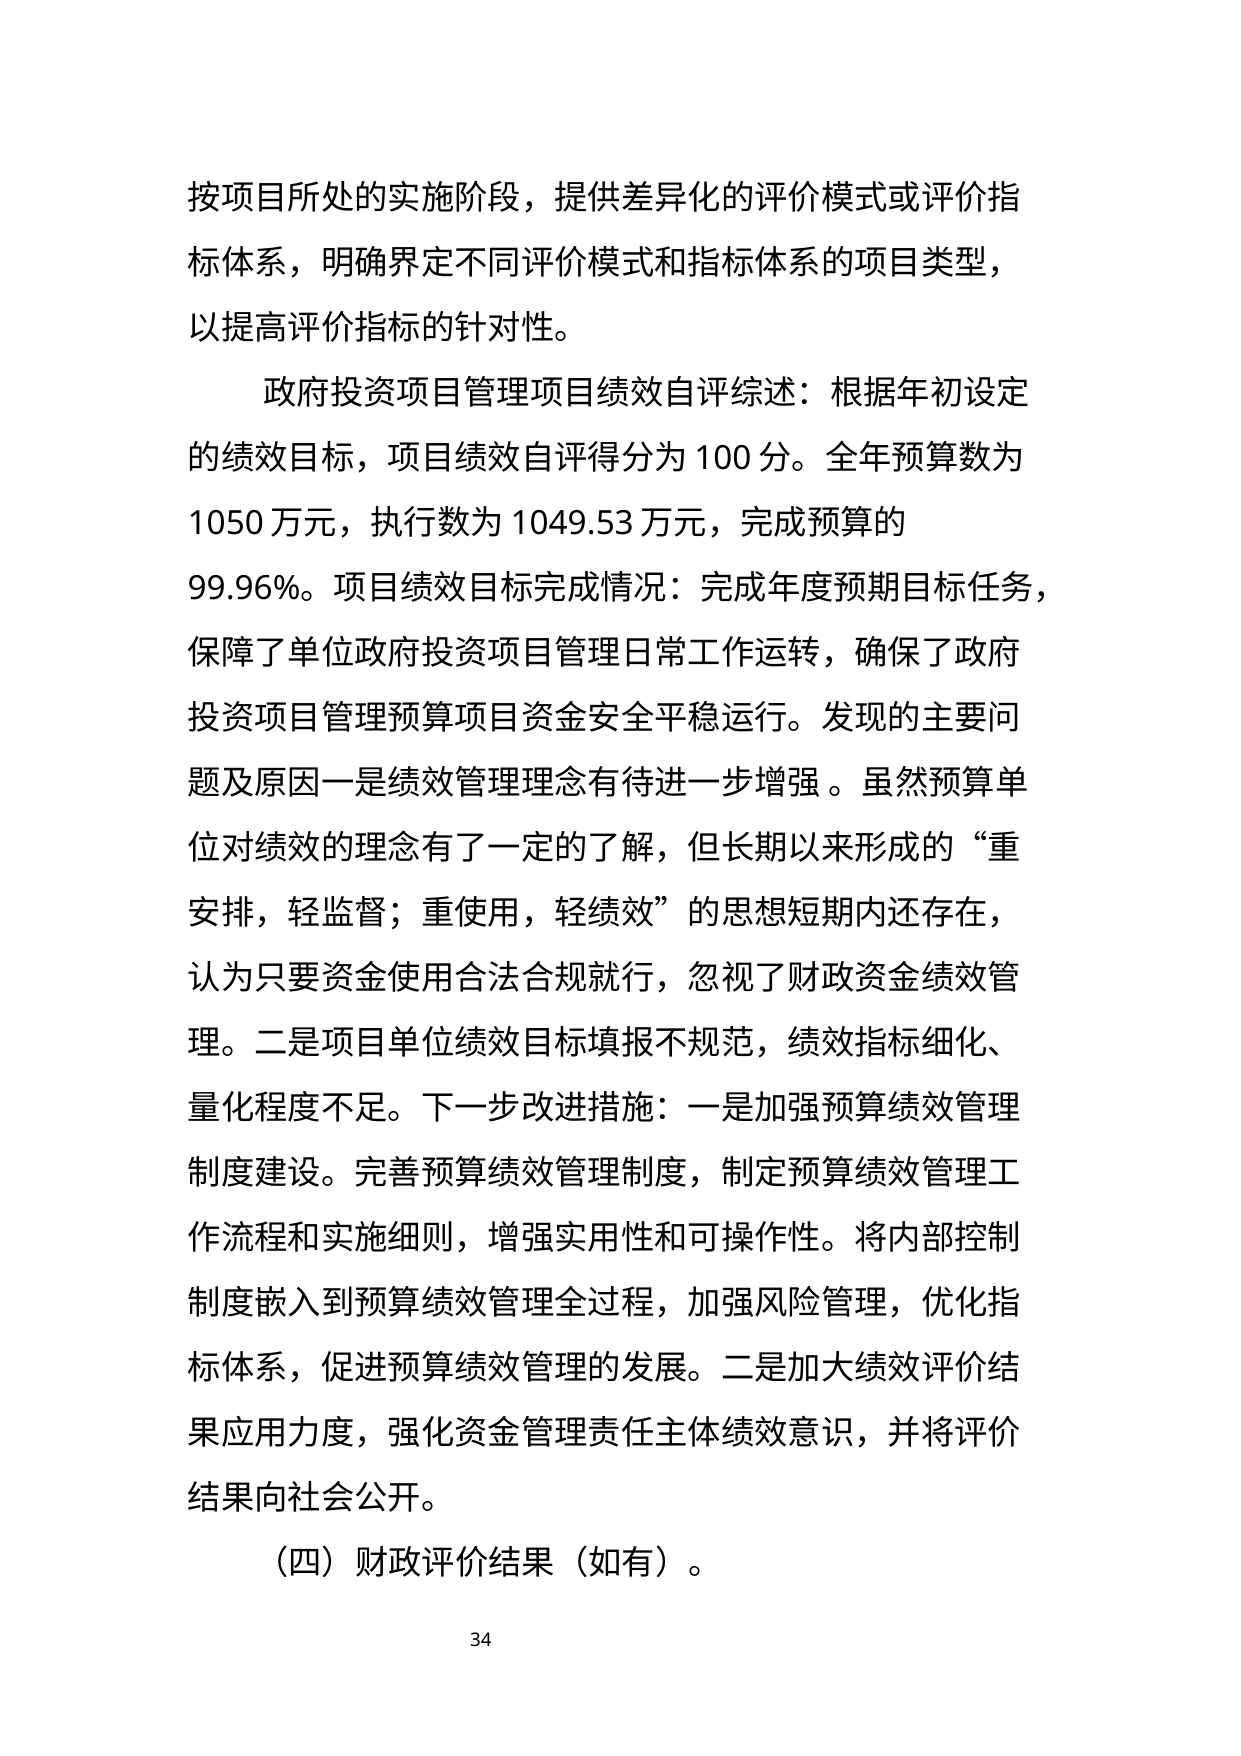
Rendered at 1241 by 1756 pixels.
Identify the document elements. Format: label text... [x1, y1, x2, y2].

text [187, 163, 1053, 358]
text 政府投资项目管理项目绩效自评综述：根据年初设定的绩效目标，项目绩效自评得分为100分。全年预算数为1050万元，执行数为1049.53万元，完成预算的99.96%。项目绩效目标完成情况：完成年度预期目标任务，保障了单位政府投资项目管理日常工作运转，确保了政府投资项目管理预算项目资金安全平稳运行。发现的主要问题及原因一是绩效管理理念有待进一步增强 。虽然预算单位对绩效的理念有了一定的了解，但长期以来形成的“重安排，轻监督；重使用，轻绩效”的思想短期内还存在，认为只要资金使用合法合规就行，忽视了财政资金绩效管理。二是项目单位绩效目标填报不规范，绩效指标细化、量化程度不足。下一步改进措施：一是加强预算绩效管理制度建设。完善预算绩效管理制度，制定预算绩效管理工作流程和实施细则，增强实用性和可操作性。将内部控制制度嵌入到预算绩效管理全过程，加强风险管理，优化指标体系，促进预算绩效管理的发展。二是加大绩效评价结果应用力度，强化资金管理责任主体绩效意识，并将评价结果向社会公开。 [187, 358, 1053, 1528]
text （四）财政评价结果（如有）。 [187, 1528, 1053, 1593]
